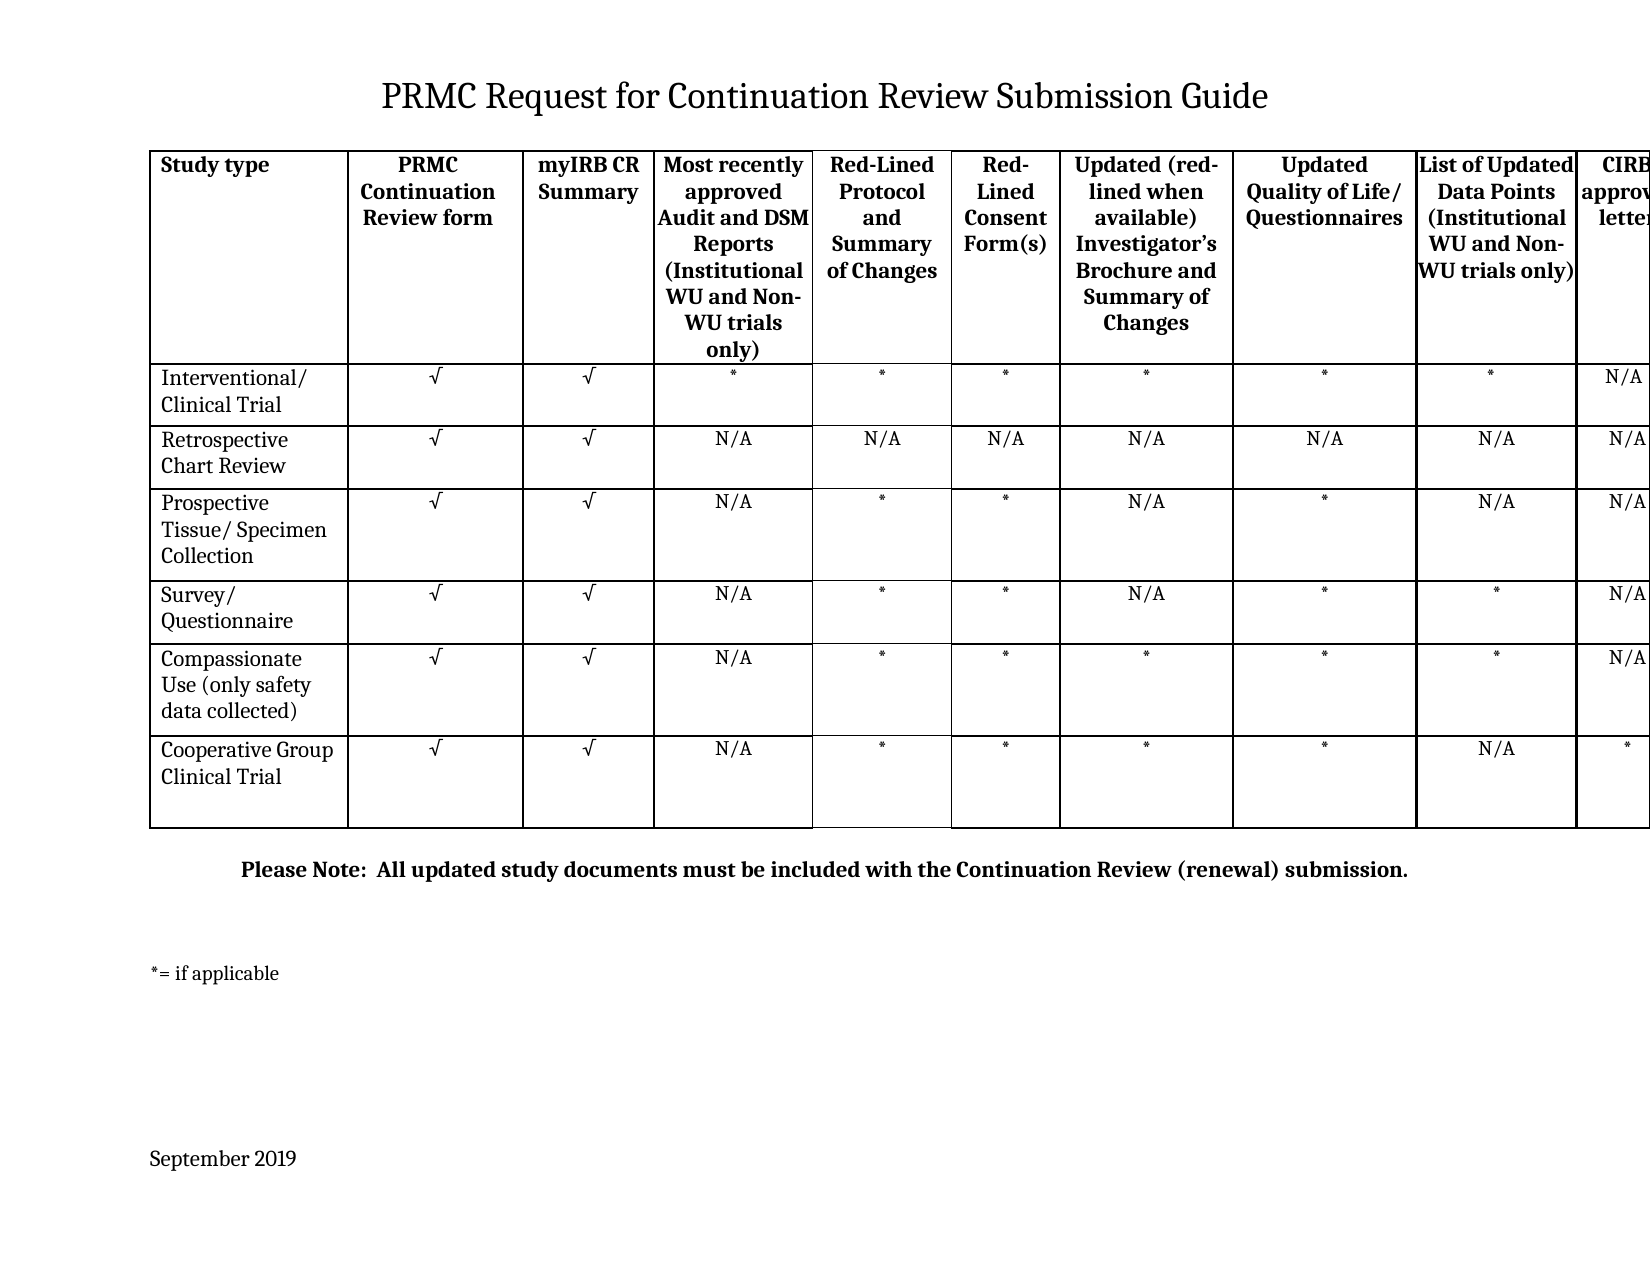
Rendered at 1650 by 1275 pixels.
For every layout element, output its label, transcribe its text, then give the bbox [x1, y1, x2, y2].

table_cell Survey/ Questionnaire [151, 582, 347, 643]
table_header Updated Quality of Life/ Questionnaires [1234, 152, 1415, 363]
table_cell * [813, 736, 951, 827]
table_cell Compassionate Use (only safety data collected) [151, 645, 347, 735]
table_cell √ [524, 737, 653, 827]
table_cell N/A [1234, 427, 1415, 488]
table_header Most recently approved Audit and DSM Reports (Institutional WU and Non-WU trials only) [655, 152, 812, 363]
table_cell N/A [1578, 645, 1649, 735]
table_cell N/A [813, 426, 951, 488]
table_cell * [813, 489, 951, 580]
table_cell * [1061, 365, 1232, 424]
table_cell * [1234, 490, 1415, 580]
table_cell * [952, 737, 1059, 827]
table_header Red-Lined Protocol and Summary of Changes [813, 151, 951, 363]
table_cell * [952, 645, 1059, 735]
text *= if applicable [150, 961, 1500, 985]
table_cell * [655, 365, 812, 424]
table_cell N/A [655, 645, 812, 735]
table_cell * [1234, 365, 1415, 424]
table_cell √ [349, 365, 522, 424]
table_header List of Updated Data Points (Institutional WU and Non-WU trials only) [1418, 152, 1575, 363]
table_cell * [813, 364, 951, 424]
table_cell √ [349, 582, 522, 643]
table_header Red-Lined Consent Form(s) [952, 152, 1059, 363]
table_cell √ [349, 427, 522, 488]
table_cell √ [524, 490, 653, 580]
table_header CIRB approval letter [1578, 152, 1649, 363]
table_header PRMC Continuation Review form [349, 152, 522, 363]
table_cell √ [524, 365, 653, 424]
table_cell * [1061, 645, 1232, 735]
table_header Study type [151, 152, 347, 363]
table_cell N/A [655, 582, 812, 643]
table_cell N/A [1578, 490, 1649, 580]
table_header Updated (red-lined when available) Investigator’s Brochure and Summary of Changes [1061, 152, 1232, 363]
table_cell * [813, 644, 951, 735]
table_cell √ [524, 645, 653, 735]
table_cell √ [349, 737, 522, 827]
table_cell * [1234, 737, 1415, 827]
table_cell N/A [952, 427, 1059, 488]
table_cell N/A [1061, 582, 1232, 643]
table_cell N/A [655, 737, 812, 827]
table_cell * [1234, 645, 1415, 735]
table_cell √ [349, 490, 522, 580]
table_cell N/A [1578, 365, 1649, 424]
table_cell N/A [1578, 582, 1649, 643]
table_cell N/A [1061, 490, 1232, 580]
text Please Note: All updated study documents must be included with the Continuation Review (renewal) submission. [150, 857, 1500, 883]
table_cell Retrospective Chart Review [151, 427, 347, 488]
table_cell √ [349, 645, 522, 735]
table_cell N/A [655, 490, 812, 580]
table_cell N/A [1418, 490, 1575, 580]
table_cell N/A [1418, 427, 1575, 488]
table_cell N/A [655, 427, 812, 488]
table_cell * [952, 582, 1059, 643]
table_header myIRB CR Summary [524, 152, 653, 363]
table_cell * [1418, 582, 1575, 643]
table_cell * [1578, 737, 1649, 827]
table_cell N/A [1061, 427, 1232, 488]
table_cell * [1418, 365, 1575, 424]
table_cell √ [524, 427, 653, 488]
table_cell * [952, 490, 1059, 580]
table_cell Prospective Tissue/ Specimen Collection [151, 490, 347, 580]
table_cell * [813, 581, 951, 643]
table_cell √ [524, 582, 653, 643]
table_cell N/A [1578, 427, 1649, 488]
table_cell * [1418, 645, 1575, 735]
table_cell N/A [1418, 737, 1575, 827]
table_cell Cooperative Group Clinical Trial [151, 737, 347, 827]
table_cell Interventional/ Clinical Trial [151, 365, 347, 424]
table_cell * [1061, 737, 1232, 827]
table_cell * [1234, 582, 1415, 643]
table_cell * [952, 365, 1059, 424]
